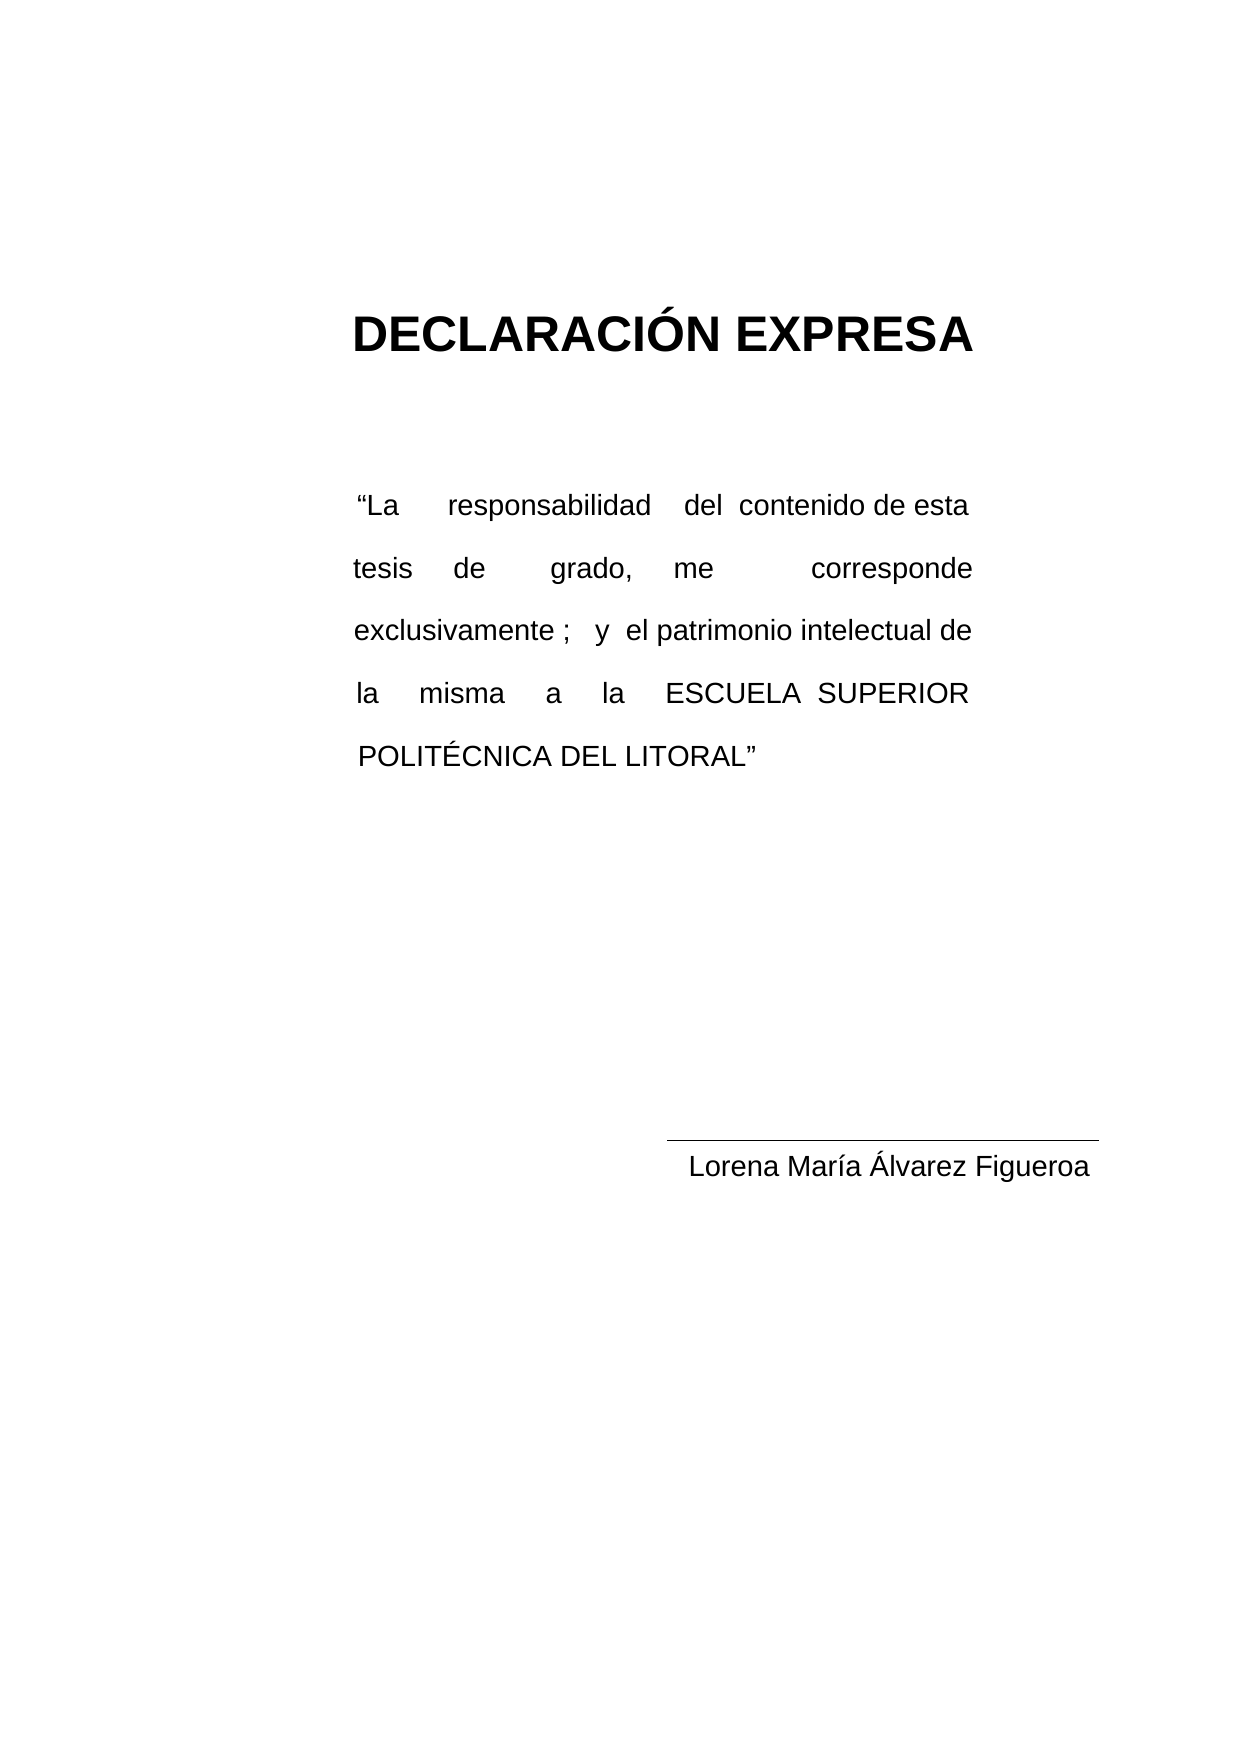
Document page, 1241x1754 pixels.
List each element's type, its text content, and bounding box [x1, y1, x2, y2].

subtitle Lorena María Álvarez Figueroa [236, 1149, 1090, 1182]
text exclusivamente ; y el patrimonio intelectual de [236, 613, 1090, 647]
text la misma a la ESCUELA SUPERIOR [236, 676, 1090, 709]
text “La responsabilidad del contenido de esta [236, 488, 1090, 521]
text tesis de grado, me corresponde [236, 551, 1090, 584]
subtitle POLITÉCNICA DEL LITORAL” [236, 739, 1090, 772]
text DECLARACIÓN EXPRESA [236, 304, 1090, 362]
